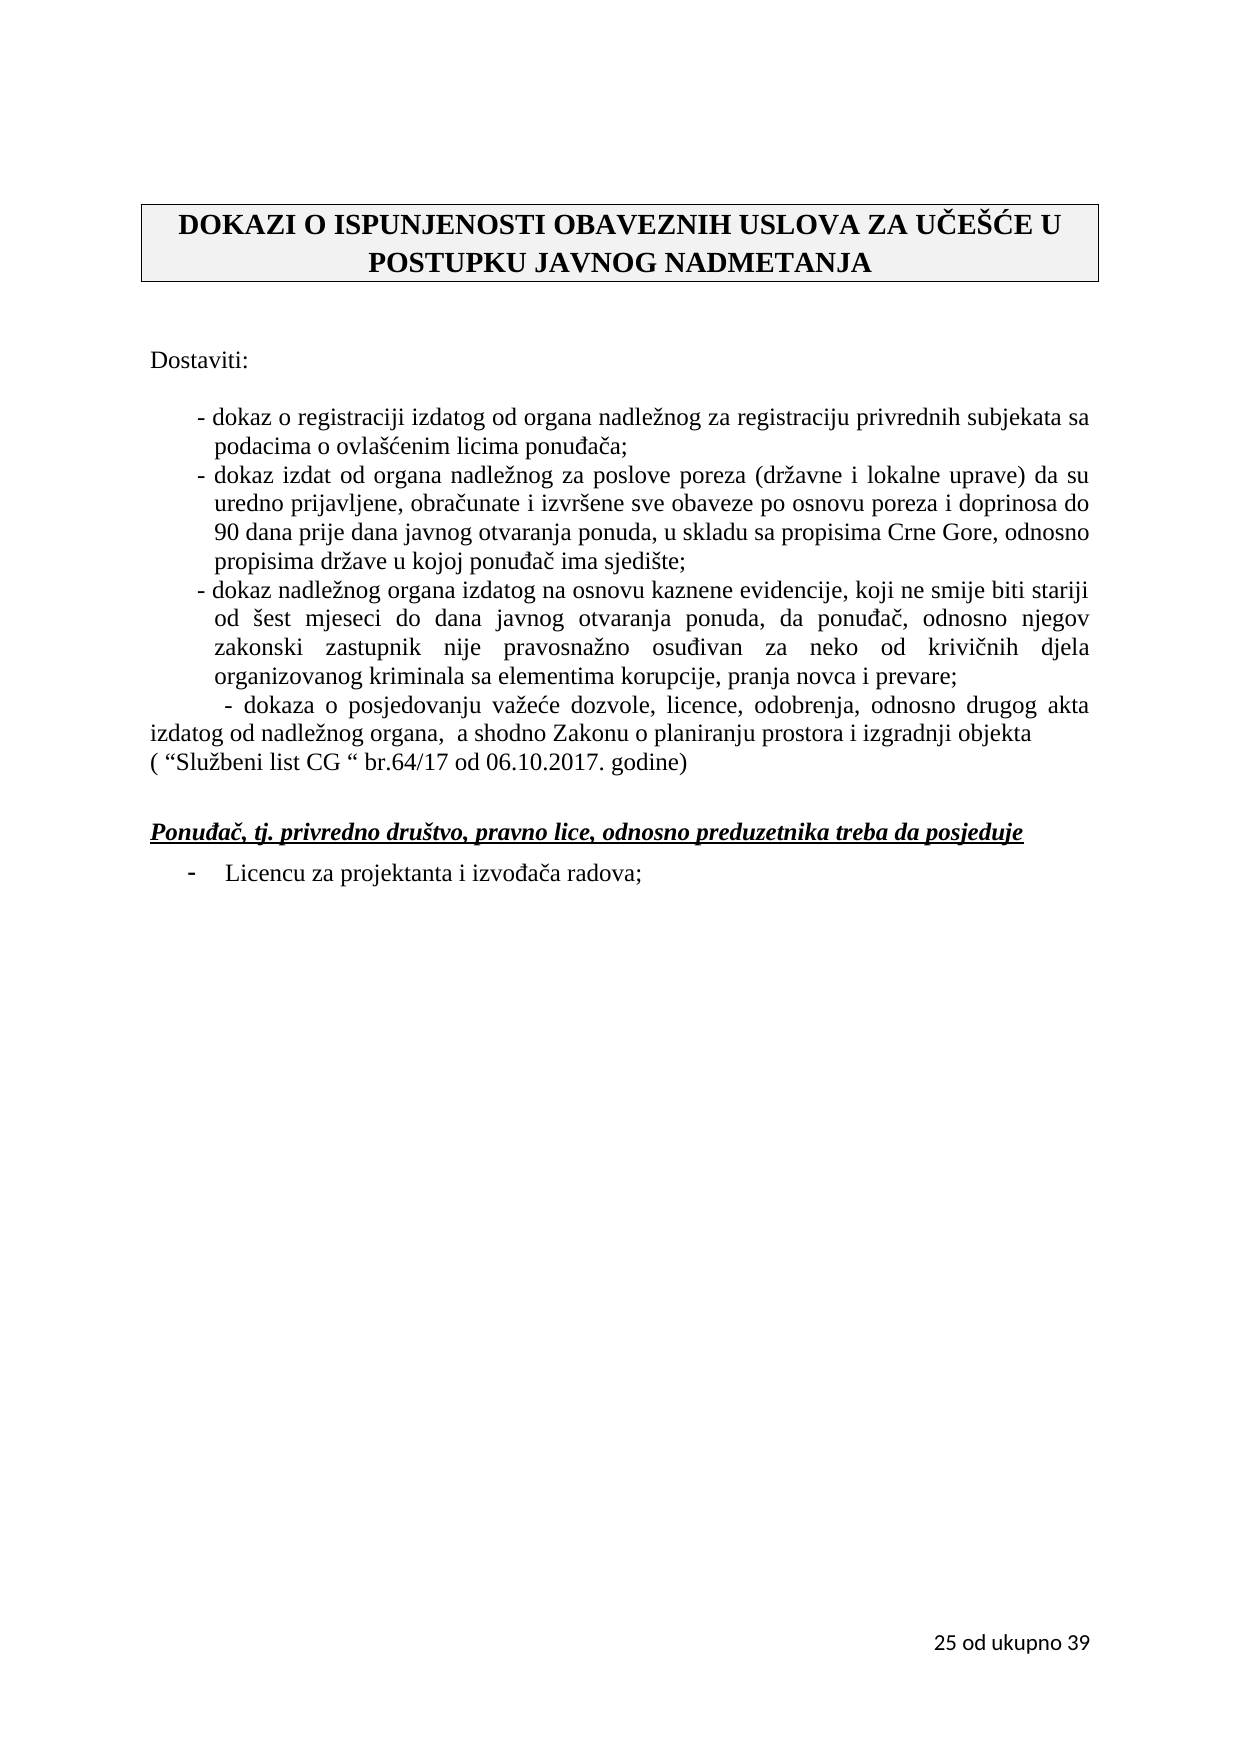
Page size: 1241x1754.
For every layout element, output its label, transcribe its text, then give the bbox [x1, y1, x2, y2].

text ( “Službeni list CG “ br.64/17 od 06.10.2017. godine) [150, 747, 1090, 776]
text - dokaz o registraciji izdatog od organa nadležnog za registraciju privrednih subjekata sa podacima o ovlašćenim licima ponuđača; [197, 402, 1090, 460]
text DOKAZI O ISPUNJENOSTI OBAVEZNIH USLOVA ZA UČEŠĆE U POSTUPKU JAVNOG NADMETANJA [142, 205, 1098, 281]
text - dokaz izdat od organa nadležnog za poslove poreza (državne i lokalne uprave) da su uredno prijavljene, obračunate i izvršene sve obaveze po osnovu poreza i doprinosa do 90 dana prije dana javnog otvaranja ponuda, u skladu sa propisima Crne Gore, odnosno propisima države u kojoj ponuđač ima sjedište; [197, 460, 1090, 575]
list Licencu za projektanta i izvođača radova; [187, 858, 1090, 887]
text Dostaviti: [150, 345, 1090, 373]
text - dokaz nadležnog organa izdatog na osnovu kaznene evidencije, koji ne smije biti stariji od šest mjeseci do dana javnog otvaranja ponuda, da ponuđač, odnosno njegov zakonski zastupnik nije pravosnažno osuđivan za neko od krivičnih djela organizovanog kriminala sa elementima korupcije, pranja novca i prevare; [197, 575, 1090, 690]
text Ponuđač, tj. privredno društvo, pravno lice, odnosno preduzetnika treba da posjeduje [150, 817, 1090, 846]
text - dokaza o posjedovanju važeće dozvole, licence, odobrenja, odnosno drugog akta izdatog od nadležnog organa, a shodno Zakonu o planiranju prostora i izgradnji objekta [150, 690, 1090, 747]
